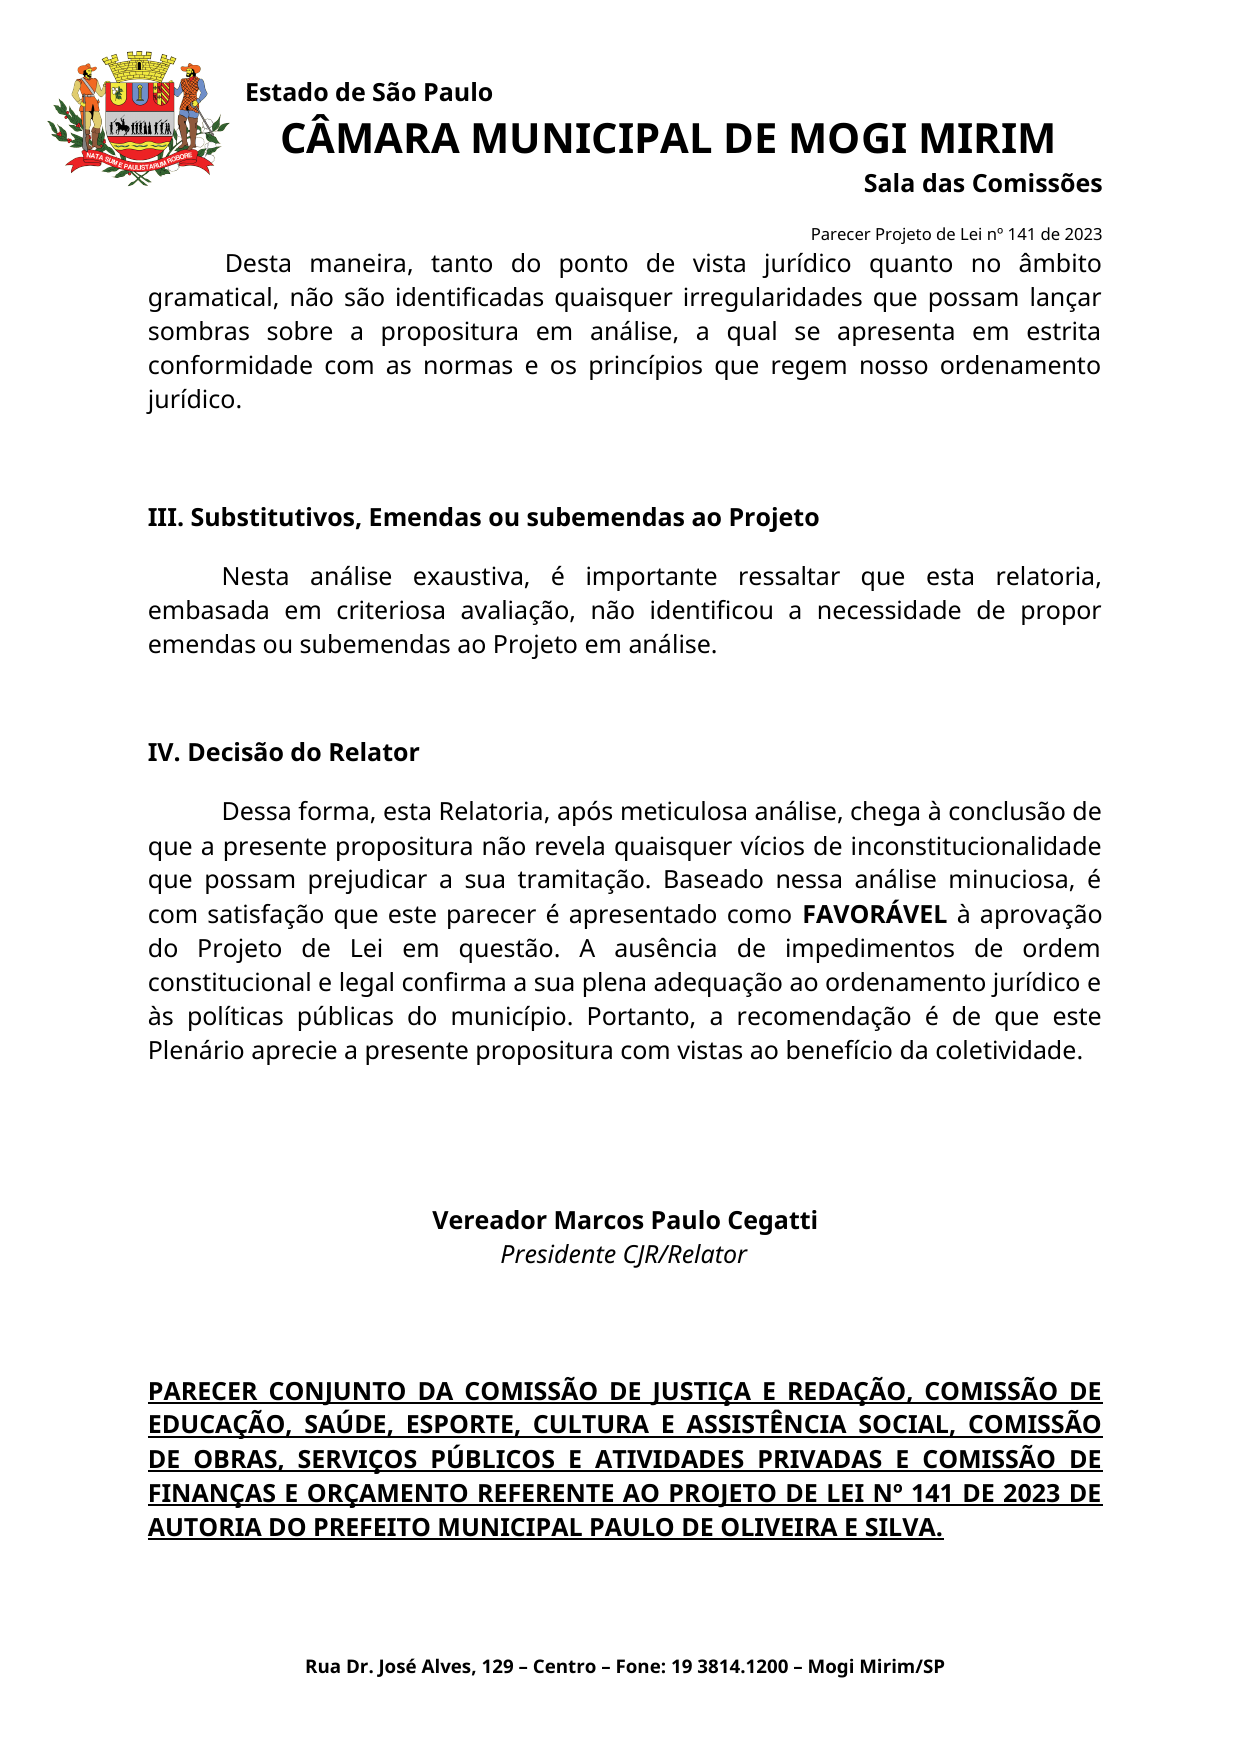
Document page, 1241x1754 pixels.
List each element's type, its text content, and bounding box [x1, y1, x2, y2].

text PARECER CONJUNTO DA COMISSÃO DE JUSTIÇA E REDAÇÃO, COMISSÃO DE EDUCAÇÃO, SAÚDE, ESPORTE, CULTURA E ASSISTÊNCIA SOCIAL, COMISSÃO DE OBRAS, SERVIÇOS PÚBLICOS E ATIVIDADES PRIVADAS E COMISSÃO DE FINANÇAS E ORÇAMENTO REFERENTE AO PROJETO DE LEI Nº 141 DE 2023 DE AUTORIA DO PREFEITO MUNICIPAL PAULO DE OLIVEIRA E SILVA. [148, 1373, 1103, 1402]
text Dessa forma, esta Relatoria, após meticulosa análise, chega à conclusão de que a presente propositura não revela quaisquer vícios de inconstitucionalidade que possam prejudicar a sua tramitação. Baseado nessa análise minuciosa, é com satisfação que este parecer é apresentado como FAVORÁVEL à aprovação do Projeto de Lei em questão. A ausência de impedimentos de ordem constitucional e legal confirma a sua plena adequação ao ordenamento jurídico e às políticas públicas do município. Portanto, a recomendação é de que este Plenário aprecie a presente propositura com vistas ao benefício da coletividade. [148, 794, 1103, 1067]
picture [24, 39, 251, 198]
text IV. Decisão do Relator [148, 735, 1103, 769]
text PARECER CONJUNTO DA COMISSÃO DE JUSTIÇA E REDAÇÃO, COMISSÃO DE EDUCAÇÃO, SAÚDE, ESPORTE, CULTURA E ASSISTÊNCIA SOCIAL, COMISSÃO DE OBRAS, SERVIÇOS PÚBLICOS E ATIVIDADES PRIVADAS E COMISSÃO DE FINANÇAS E ORÇAMENTO REFERENTE AO PROJETO DE LEI Nº 141 DE 2023 DE AUTORIA DO PREFEITO MUNICIPAL PAULO DE OLIVEIRA E SILVA. [148, 1472, 1103, 1504]
text PARECER CONJUNTO DA COMISSÃO DE JUSTIÇA E REDAÇÃO, COMISSÃO DE EDUCAÇÃO, SAÚDE, ESPORTE, CULTURA E ASSISTÊNCIA SOCIAL, COMISSÃO DE OBRAS, SERVIÇOS PÚBLICOS E ATIVIDADES PRIVADAS E COMISSÃO DE FINANÇAS E ORÇAMENTO REFERENTE AO PROJETO DE LEI Nº 141 DE 2023 DE AUTORIA DO PREFEITO MUNICIPAL PAULO DE OLIVEIRA E SILVA. [148, 1506, 1103, 1543]
text PARECER CONJUNTO DA COMISSÃO DE JUSTIÇA E REDAÇÃO, COMISSÃO DE EDUCAÇÃO, SAÚDE, ESPORTE, CULTURA E ASSISTÊNCIA SOCIAL, COMISSÃO DE OBRAS, SERVIÇOS PÚBLICOS E ATIVIDADES PRIVADAS E COMISSÃO DE FINANÇAS E ORÇAMENTO REFERENTE AO PROJETO DE LEI Nº 141 DE 2023 DE AUTORIA DO PREFEITO MUNICIPAL PAULO DE OLIVEIRA E SILVA. [148, 1404, 1103, 1436]
text PARECER CONJUNTO DA COMISSÃO DE JUSTIÇA E REDAÇÃO, COMISSÃO DE EDUCAÇÃO, SAÚDE, ESPORTE, CULTURA E ASSISTÊNCIA SOCIAL, COMISSÃO DE OBRAS, SERVIÇOS PÚBLICOS E ATIVIDADES PRIVADAS E COMISSÃO DE FINANÇAS E ORÇAMENTO REFERENTE AO PROJETO DE LEI Nº 141 DE 2023 DE AUTORIA DO PREFEITO MUNICIPAL PAULO DE OLIVEIRA E SILVA. [148, 1438, 1103, 1470]
text Nesta análise exaustiva, é importante ressaltar que esta relatoria, embasada em criteriosa avaliação, não identificou a necessidade de propor emendas ou subemendas ao Projeto em análise. [148, 559, 1103, 661]
text Desta maneira, tanto do ponto de vista jurídico quanto no âmbito gramatical, não são identificadas quaisquer irregularidades que possam lançar sombras sobre a propositura em análise, a qual se apresenta em estrita conformidade com as normas e os princípios que regem nosso ordenamento jurídico. [148, 245, 1103, 416]
text III. Substitutivos, Emendas ou subemendas ao Projeto [148, 500, 1103, 534]
text Presidente CJR/Relator [148, 1237, 1103, 1271]
text Vereador Marcos Paulo Cegatti [148, 1203, 1103, 1237]
